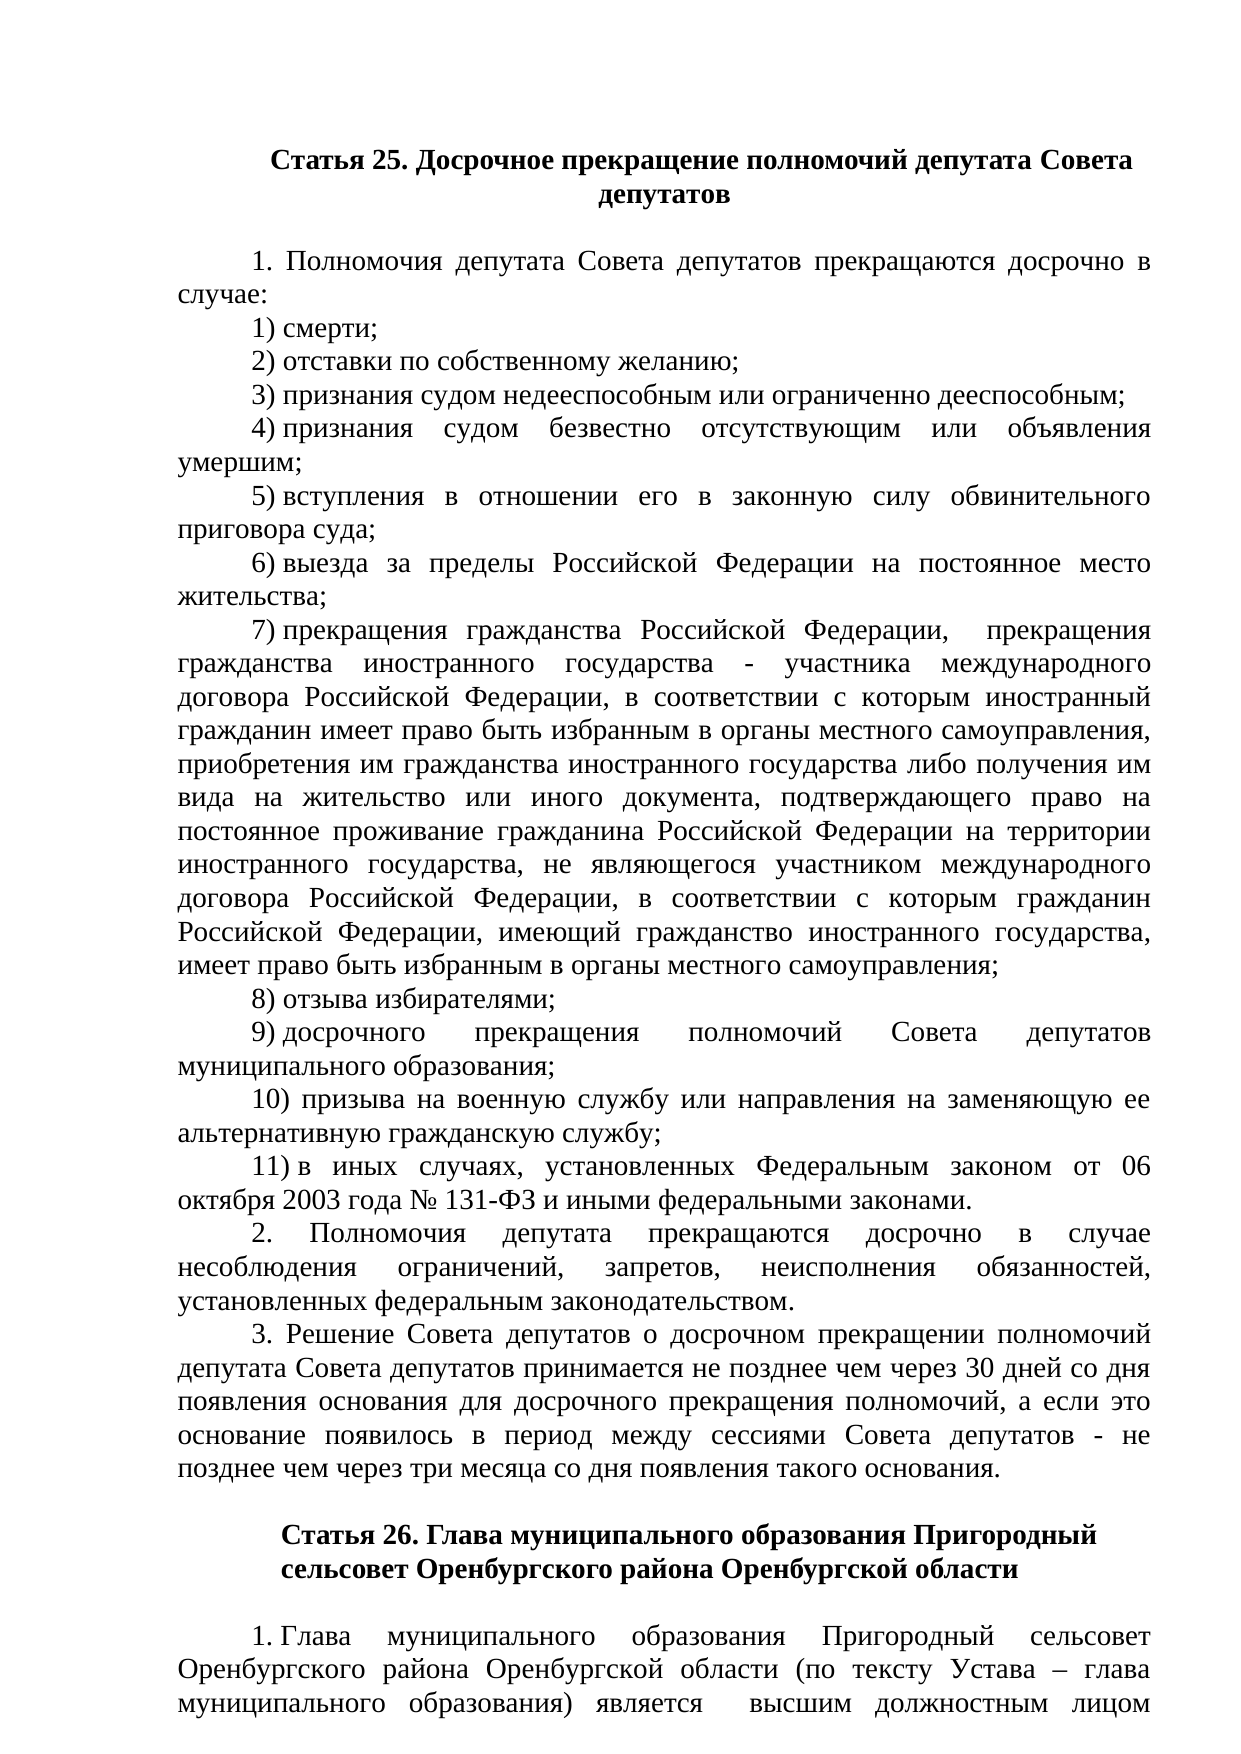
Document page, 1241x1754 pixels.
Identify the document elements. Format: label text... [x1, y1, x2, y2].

text Статья 26. Глава муниципального образования Пригородный [207, 1517, 1152, 1551]
text 1. Полномочия депутата Совета депутатов прекращаются досрочно в случае: [177, 243, 1152, 310]
text 10) призыва на военную службу или направления на заменяющую ее альтернативную гражданскую службу; [177, 1081, 1152, 1148]
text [177, 1618, 1152, 1719]
text 1) смерти; [177, 310, 1152, 343]
text 9) досрочного прекращения полномочий Совета депутатов муниципального образования; [177, 1014, 1152, 1081]
text 4) признания судом безвестно отсутствующим или объявления умершим; [177, 411, 1152, 478]
text Статья 25. Досрочное прекращение полномочий депутата Совета депутатов [177, 142, 1152, 209]
text 2) отставки по собственному желанию; [177, 343, 1152, 377]
text 7) прекращения гражданства Российской Федерации, прекращения гражданства иностранного государства - участника международного договора Российской Федерации, в соответствии с которым иностранный гражданин имеет право быть избранным в органы местного самоуправления, приобретения им гражданства иностранного государства либо получения им вида на жительство или иного документа, подтверждающего право на постоянное проживание гражданина Российской Федерации на территории иностранного государства, не являющегося участником международного договора Российской Федерации, в соответствии с которым гражданин Российской Федерации, имеющий гражданство иностранного государства, имеет право быть избранным в органы местного самоуправления; [177, 612, 1152, 981]
text 6) выезда за пределы Российской Федерации на постоянное место жительства; [177, 545, 1152, 612]
text сельсовет Оренбургского района Оренбургской области [207, 1551, 1152, 1584]
text 8) отзыва избирателями; [177, 981, 1152, 1014]
text 2. Полномочия депутата прекращаются досрочно в случае несоблюдения ограничений, запретов, неисполнения обязанностей, установленных федеральным законодательством. [177, 1216, 1152, 1316]
text 3) признания судом недееспособным или ограниченно дееспособным; [177, 377, 1152, 411]
text 5) вступления в отношении его в законную силу обвинительного приговора суда; [177, 478, 1152, 545]
text 11) в иных случаях, установленных Федеральным законом от 06 октября 2003 года № 131-ФЗ и иными федеральными законами. [177, 1148, 1152, 1216]
text 3. Решение Совета депутатов о досрочном прекращении полномочий депутата Совета депутатов принимается не позднее чем через 30 дней со дня появления основания для досрочного прекращения полномочий, а если это основание появилось в период между сессиями Совета депутатов - не позднее чем через три месяца со дня появления такого основания. [177, 1316, 1152, 1484]
